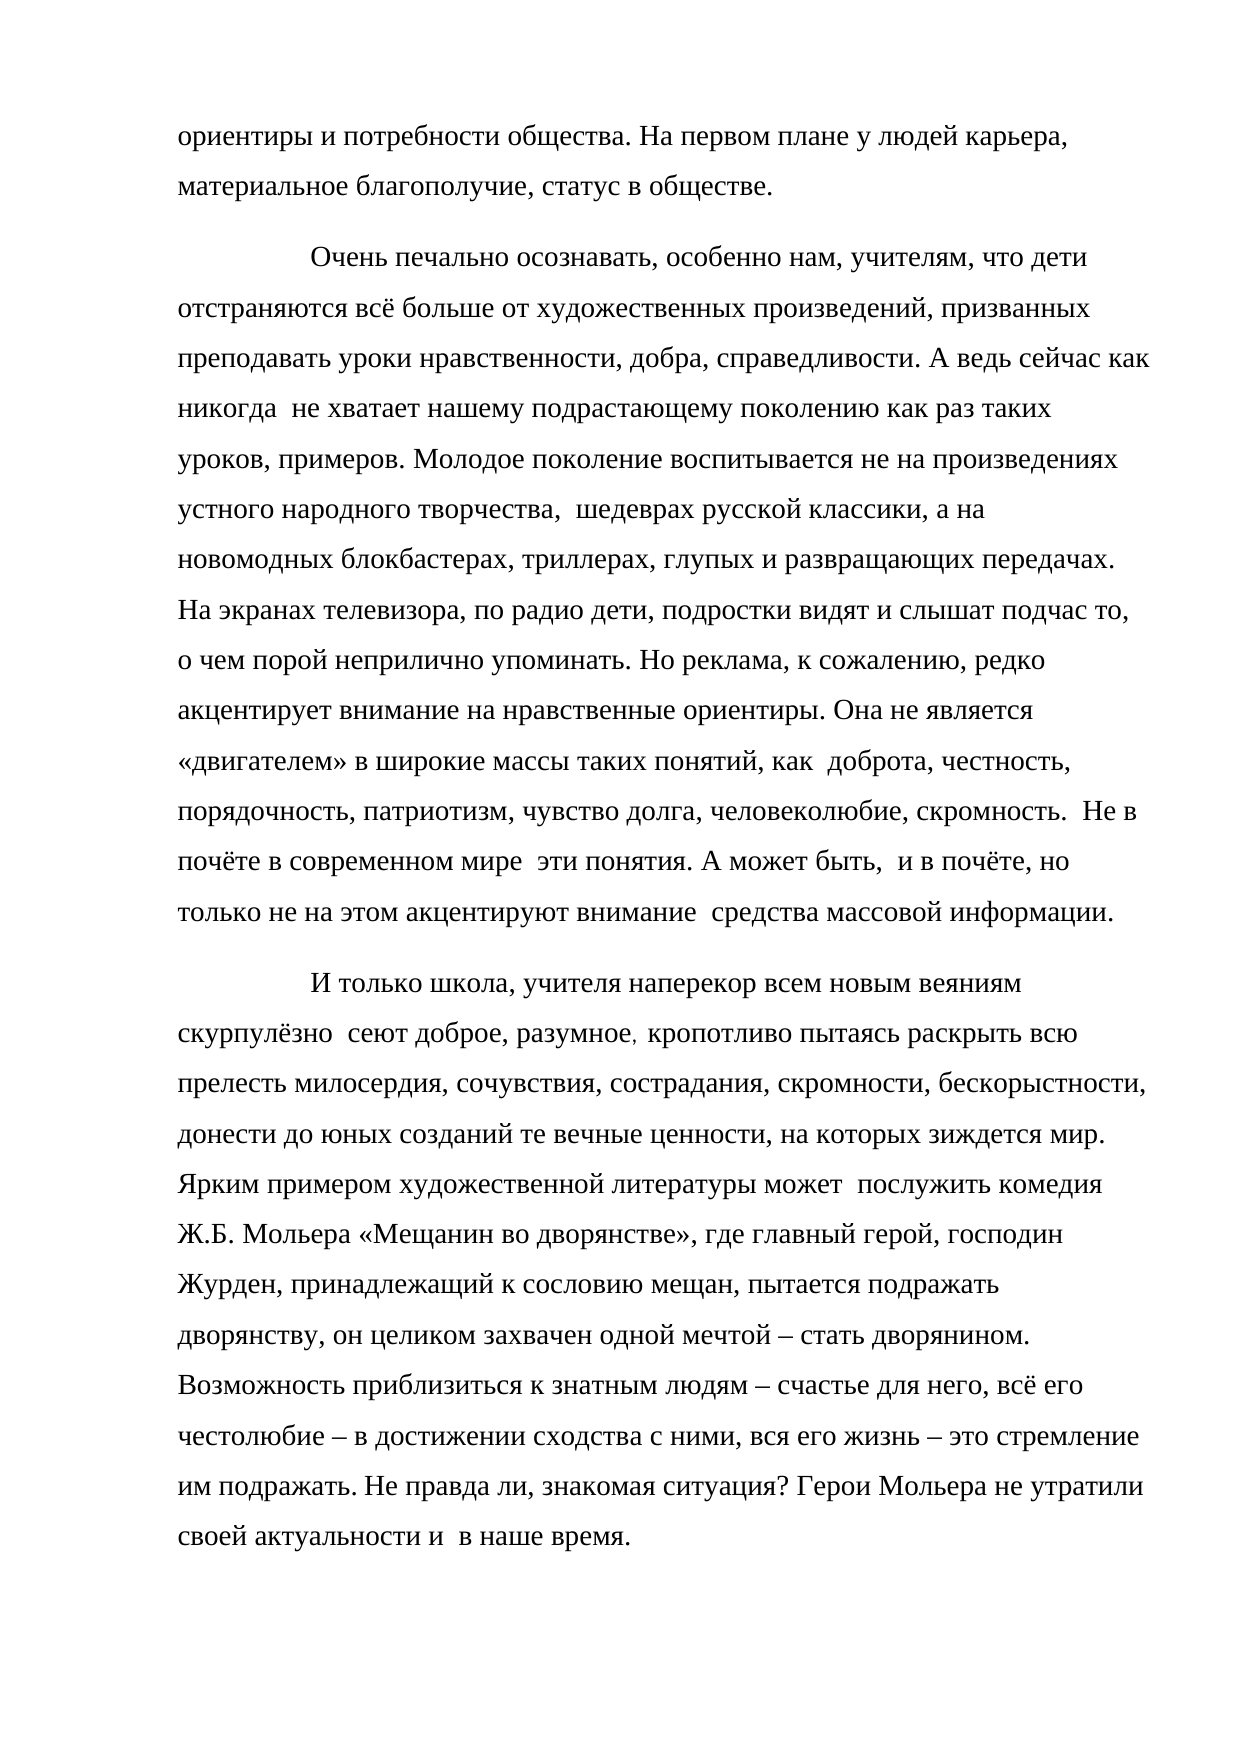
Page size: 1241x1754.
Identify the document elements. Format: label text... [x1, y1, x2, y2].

text Очень печально осознавать, особенно нам, учителям, что дети отстраняются всё больше от художественных произведений, призванных преподавать уроки нравственности, добра, справедливости. А ведь сейчас как никогда не хватает нашему подрастающему поколению как раз таких уроков, примеров. Молодое поколение воспитывается не на произведениях устного народного творчества, шедеврах русской классики, а на новомодных блокбастерах, триллерах, глупых и развращающих передачах. На экранах телевизора, по радио дети, подростки видят и слышат подчас то, о чем порой неприлично упоминать. Но реклама, к сожалению, редко акцентирует внимание на нравственные ориентиры. Она не является «двигателем» в широкие массы таких понятий, как доброта, честность, порядочность, патриотизм, чувство долга, человеколюбие, скромность. Не в почёте в современном мире эти понятия. А может быть, и в почёте, но только не на этом акцентируют внимание средства массовой информации. [177, 239, 1152, 927]
text И только школа, учителя наперекор всем новым веяниям скурпулёзно сеют доброе, разумное, кропотливо пытаясь раскрыть всю прелесть милосердия, сочувствия, сострадания, скромности, бескорыстности, донести до юных созданий те вечные ценности, на которых зиждется мир. Ярким примером художественной литературы может послужить комедия Ж.Б. Мольера «Мещанин во дворянстве», где главный герой, господин Журден, принадлежащий к сословию мещан, пытается подражать дворянству, он целиком захвачен одной мечтой – стать дворянином. Возможность приблизиться к знатным людям – счастье для него, всё его честолюбие – в достижении сходства с ними, вся его жизнь – это стремление им подражать. Не правда ли, знакомая ситуация? Герои Мольера не утратили своей актуальности и в наше время. [177, 965, 1152, 1552]
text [177, 118, 1152, 202]
